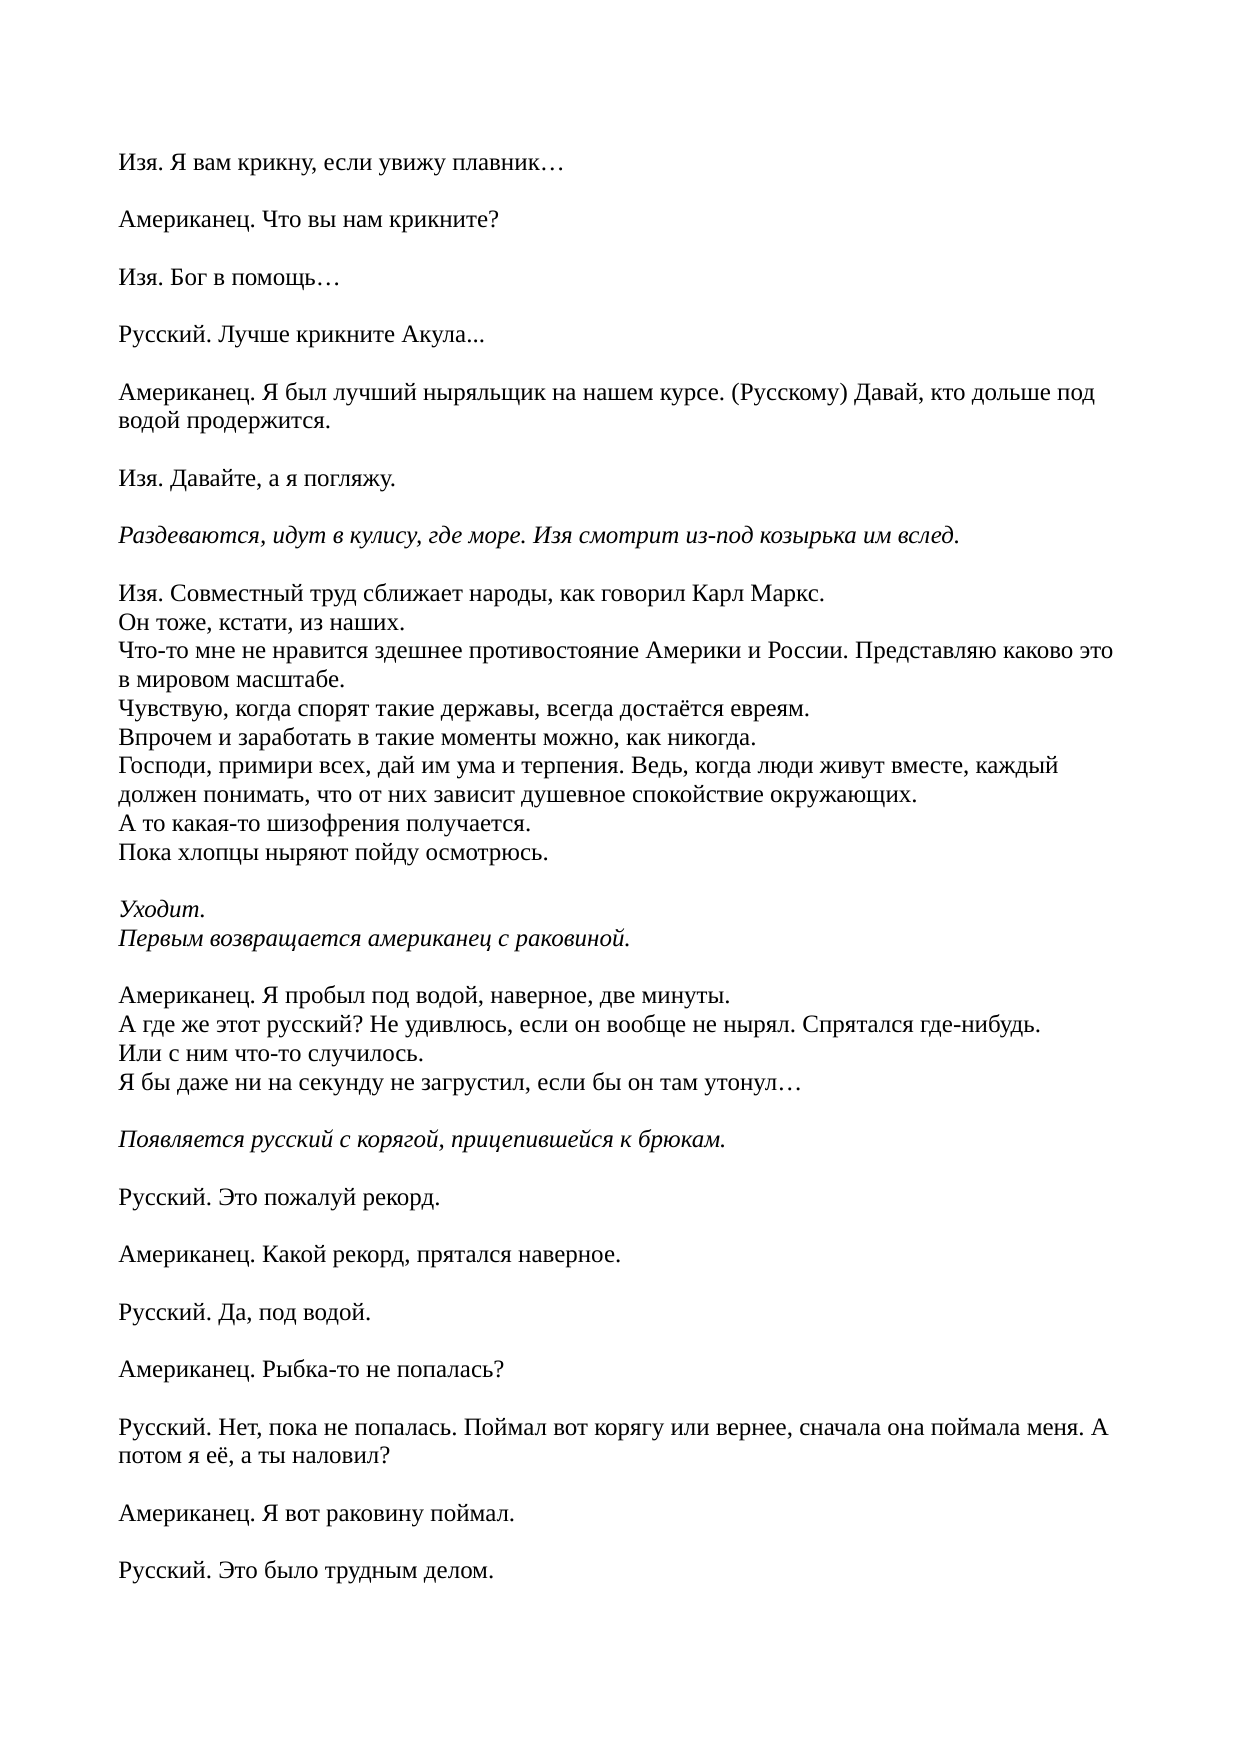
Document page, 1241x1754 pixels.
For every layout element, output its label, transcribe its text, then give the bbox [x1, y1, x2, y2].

text Изя. Бог в помощь… [118, 262, 1122, 291]
text Уходит. [118, 894, 1122, 923]
text Русский. Это пожалуй рекорд. [118, 1182, 1122, 1211]
text Или с ним что-то случилось. [118, 1038, 1122, 1067]
text Впрочем и заработать в такие моменты можно, как никогда. [118, 722, 1122, 751]
text Господи, примири всех, дай им ума и терпения. Ведь, когда люди живут вместе, каждый должен понимать, что от них зависит душевное спокойствие окружающих. [118, 751, 1122, 808]
text Русский. Это было трудным делом. [118, 1556, 1122, 1584]
text Русский. Да, под водой. [118, 1297, 1122, 1326]
text Изя. Давайте, а я погляжу. [118, 463, 1122, 492]
text Изя. Совместный труд сближает народы, как говорил Карл Маркс. [118, 578, 1122, 607]
text Американец. Что вы нам крикните? [118, 204, 1122, 233]
text Американец. Я был лучший ныряльщик на нашем курсе. (Русскому) Давай, кто дольше под водой продержится. [118, 377, 1122, 434]
text Появляется русский с корягой, прицепившейся к брюкам. [118, 1124, 1122, 1153]
text Американец. Рыбка-то не попалась? [118, 1354, 1122, 1383]
text Он тоже, кстати, из наших. [118, 607, 1122, 636]
text Американец. Я вот раковину поймал. [118, 1498, 1122, 1527]
text Что-то мне не нравится здешнее противостояние Америки и России. Представляю каково это в мировом масштабе. [118, 636, 1122, 693]
text Я бы даже ни на секунду не загрустил, если бы он там утонул… [118, 1067, 1122, 1096]
text Раздеваются, идут в кулису, где море. Изя смотрит из-под козырька им вслед. [118, 521, 1122, 549]
text Русский. Нет, пока не попалась. Поймал вот корягу или вернее, сначала она поймала меня. А потом я её, а ты наловил? [118, 1412, 1122, 1469]
text Русский. Лучше крикните Акула... [118, 319, 1122, 348]
text Изя. Я вам крикну, если увижу плавник… [118, 147, 1122, 176]
text А где же этот русский? Не удивлюсь, если он вообще не нырял. Спрятался где-нибудь. [118, 1009, 1122, 1038]
text Пока хлопцы ныряют пойду осмотрюсь. [118, 837, 1122, 866]
text А то какая-то шизофрения получается. [118, 808, 1122, 837]
text Первым возвращается американец с раковиной. [118, 923, 1122, 952]
text Американец. Я пробыл под водой, наверное, две минуты. [118, 981, 1122, 1009]
text Американец. Какой рекорд, прятался наверное. [118, 1239, 1122, 1268]
text Чувствую, когда спорят такие державы, всегда достаётся евреям. [118, 693, 1122, 722]
